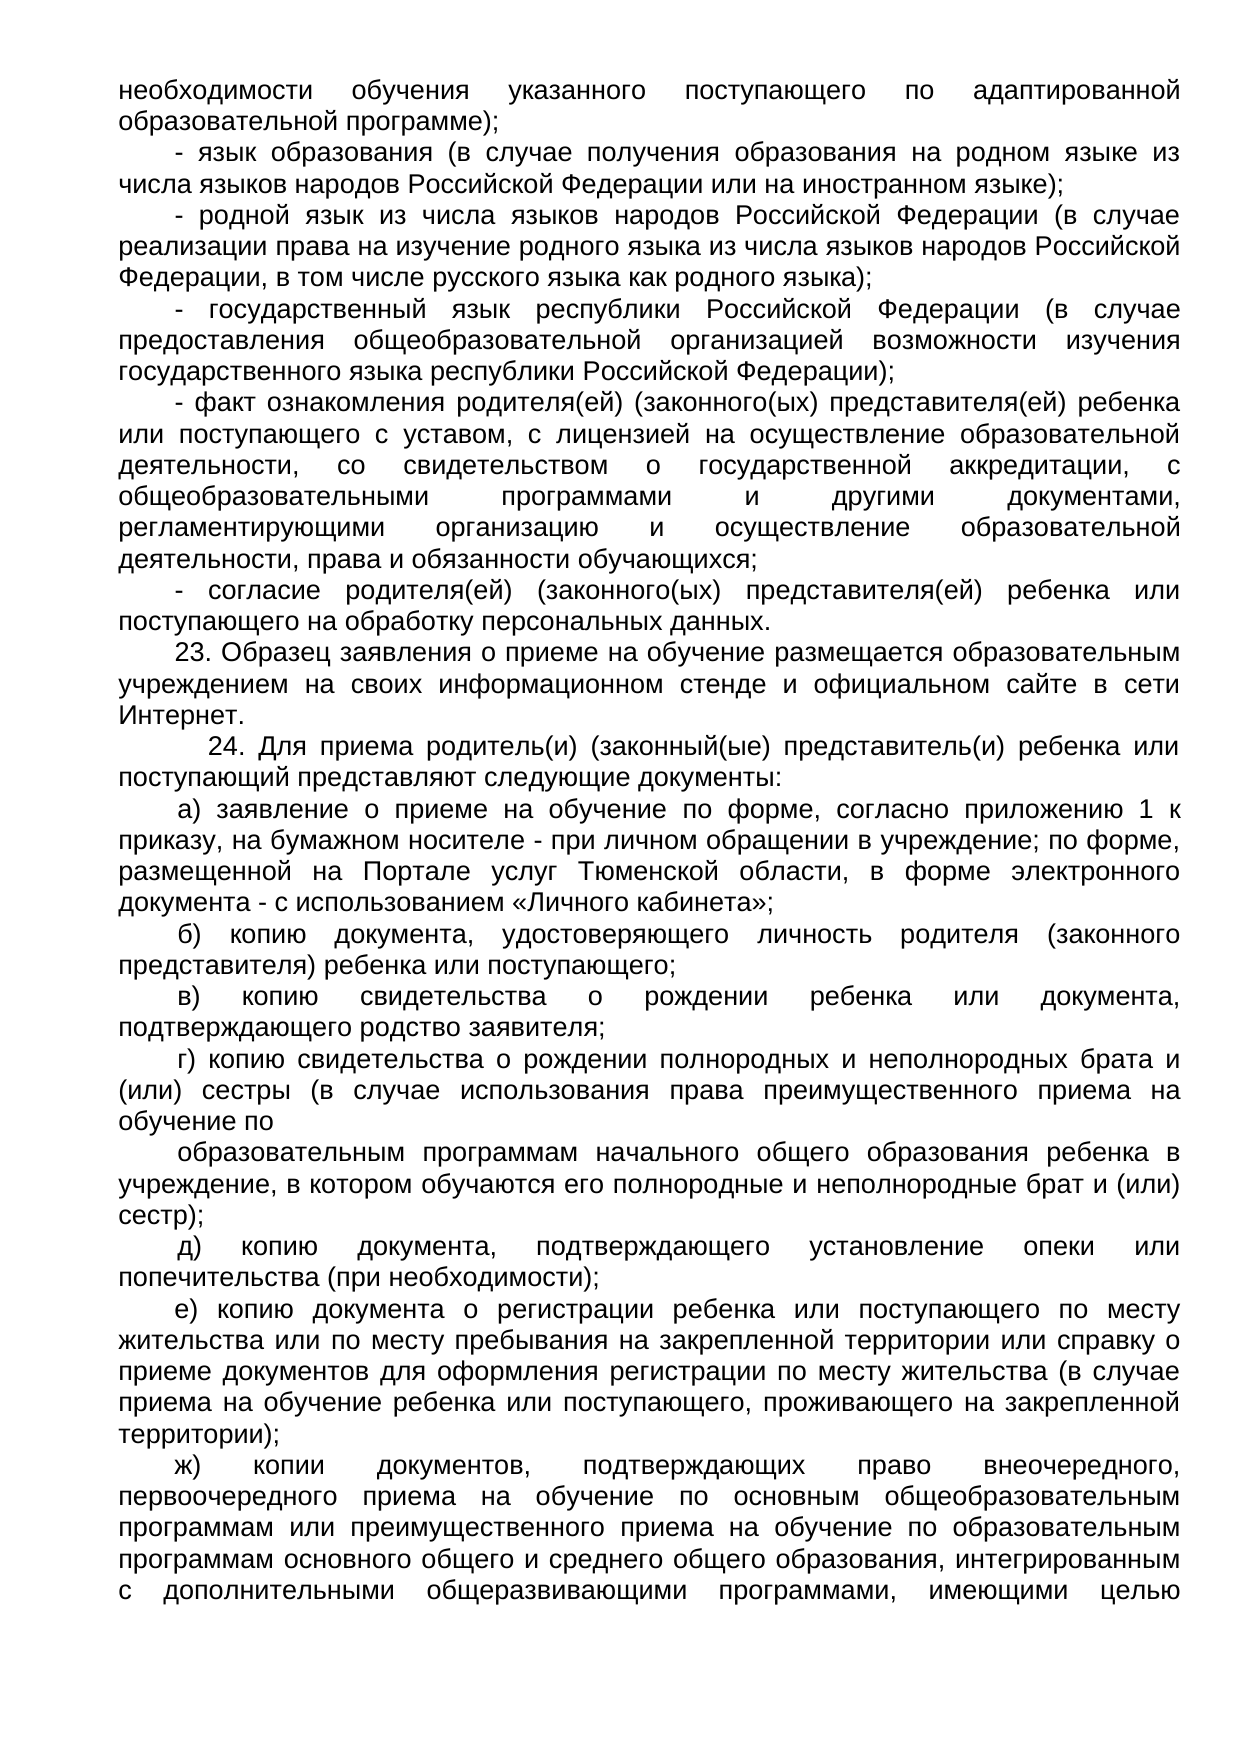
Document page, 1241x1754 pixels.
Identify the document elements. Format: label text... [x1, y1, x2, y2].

text - родной язык из числа языков народов Российской Федерации (в случае реализации права на изучение родного языка из числа языков народов Российской Федерации, в том числе русского языка как родного языка); [118, 199, 1181, 293]
text а) заявление о приеме на обучение по форме, согласно приложению 1 к приказу, на бумажном носителе - при личном обращении в учреждение; по форме, размещенной на Портале услуг Тюменской области, в форме электронного документа - с использованием «Личного кабинета»; [118, 793, 1181, 918]
text е) копию документа о регистрации ребенка или поступающего по месту жительства или по месту пребывания на закрепленной территории или справку о приеме документов для оформления регистрации по месту жительства (в случае приема на обучение ребенка или поступающего, проживающего на закрепленной территории); [118, 1293, 1181, 1449]
text в) копию свидетельства о рождении ребенка или документа, подтверждающего родство заявителя; [118, 980, 1181, 1043]
text - язык образования (в случае получения образования на родном языке из числа языков народов Российской Федерации или на иностранном языке); [118, 136, 1181, 199]
text 24. Для приема родитель(и) (законный(ые) представитель(и) ребенка или поступающий представляют следующие документы: [118, 730, 1181, 793]
text б) копию документа, удостоверяющего личность родителя (законного представителя) ребенка или поступающего; [118, 918, 1181, 980]
text г) копию свидетельства о рождении полнородных и неполнородных брата и (или) сестры (в случае использования права преимущественного приема на обучение по [118, 1043, 1181, 1136]
text образовательным программам начального общего образования ребенка в учреждение, в котором обучаются его полнородные и неполнородные брат и (или) сестр); [118, 1136, 1181, 1230]
text - согласие родителя(ей) (законного(ых) представителя(ей) ребенка или поступающего на обработку персональных данных. [118, 574, 1181, 636]
text 23. Образец заявления о приеме на обучение размещается образовательным учреждением на своих информационном стенде и официальном сайте в сети Интернет. [118, 636, 1181, 730]
text - государственный язык республики Российской Федерации (в случае предоставления общеобразовательной организацией возможности изучения государственного языка республики Российской Федерации); [118, 293, 1181, 386]
text - факт ознакомления родителя(ей) (законного(ых) представителя(ей) ребенка или поступающего с уставом, с лицензией на осуществление образовательной деятельности, со свидетельством о государственной аккредитации, с общеобразовательными программами и другими документами, регламентирующими организацию и осуществление образовательной деятельности, права и обязанности обучающихся; [118, 386, 1181, 574]
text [118, 1449, 1181, 1605]
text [118, 74, 1181, 136]
text д) копию документа, подтверждающего установление опеки или попечительства (при необходимости); [118, 1230, 1181, 1293]
